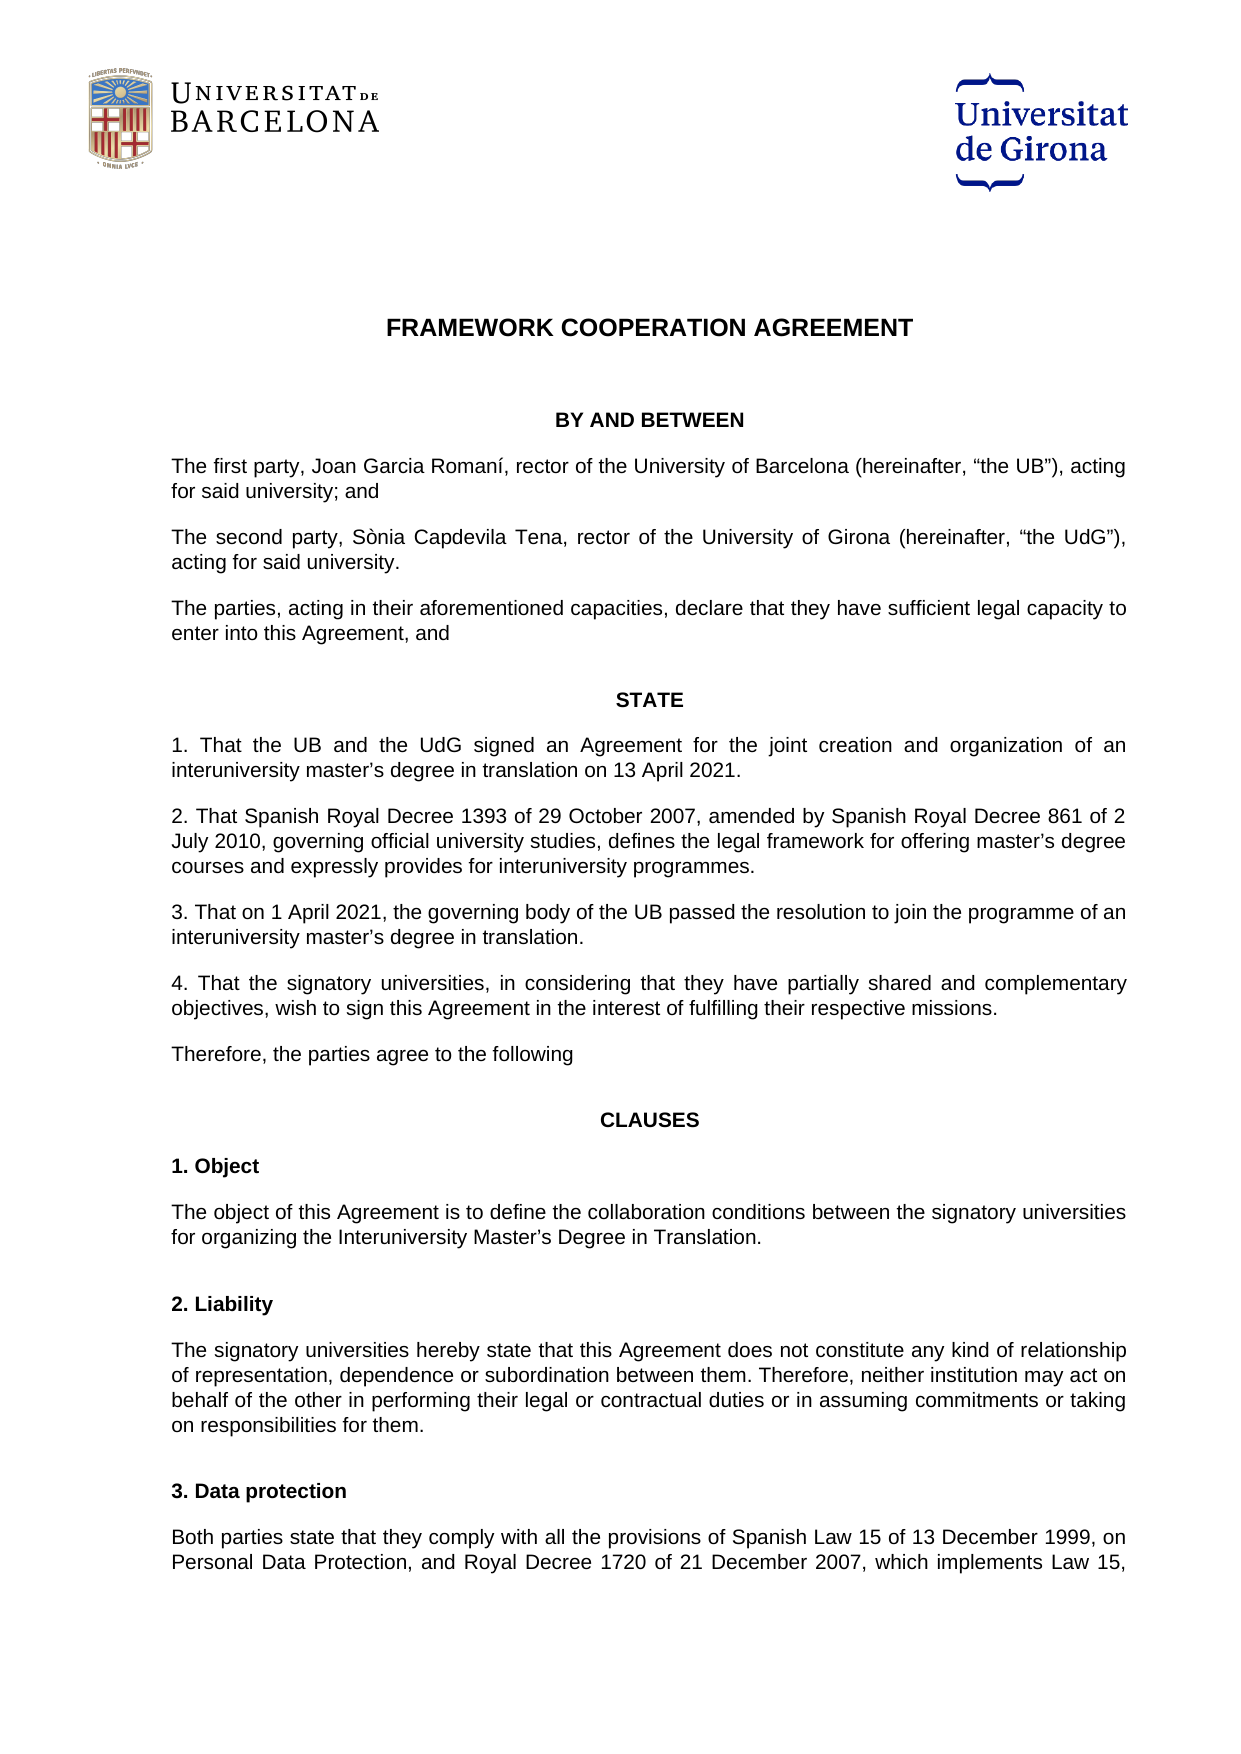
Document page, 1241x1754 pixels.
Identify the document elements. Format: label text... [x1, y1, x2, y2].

text FRAMEWORK COOPERATION AGREEMENT [171, 316, 1128, 341]
text 3. That on 1 April 2021, the governing body of the UB passed the resolution to join the programme of an interuniversity master’s degree in translation. [171, 899, 1128, 949]
text CLAUSES [171, 1108, 1128, 1133]
text The signatory universities hereby state that this Agreement does not constitute any kind of relationship of representation, dependence or subordination between them. Therefore, neither institution may act on behalf of the other in performing their legal or contractual duties or in assuming commitments or taking on responsibilities for them. [171, 1337, 1128, 1437]
text The first party, Joan Garcia Romaní, rector of the University of Barcelona (hereinafter, “the UB”), acting for said university; and [171, 454, 1128, 504]
list 3. Data protection [171, 1479, 1128, 1504]
picture [955, 73, 1128, 192]
text 1. That the UB and the UdG signed an Agreement for the joint creation and organization of an interuniversity master’s degree in translation on 13 April 2021. [171, 733, 1128, 783]
text STATE [171, 687, 1128, 712]
text The parties, acting in their aforementioned capacities, declare that they have sufficient legal capacity to enter into this Agreement, and [171, 595, 1128, 645]
picture [88, 68, 379, 169]
text BY AND BETWEEN [171, 408, 1128, 433]
list 2. Liability [171, 1291, 1128, 1316]
text Therefore, the parties agree to the following [171, 1041, 1128, 1066]
text 2. That Spanish Royal Decree 1393 of 29 October 2007, amended by Spanish Royal Decree 861 of 2 July 2010, governing official university studies, defines the legal framework for offering master’s degree courses and expressly provides for interuniversity programmes. [171, 804, 1128, 879]
text 4. That the signatory universities, in considering that they have partially shared and complementary objectives, wish to sign this Agreement in the interest of fulfilling their respective missions. [171, 970, 1128, 1020]
list 1. Object [171, 1154, 1128, 1179]
text The second party, Sònia Capdevila Tena, rector of the University of Girona (hereinafter, “the UdG”), acting for said university. [171, 524, 1128, 574]
text The object of this Agreement is to define the collaboration conditions between the signatory universities for organizing the Interuniversity Master’s Degree in Translation. [171, 1199, 1128, 1249]
